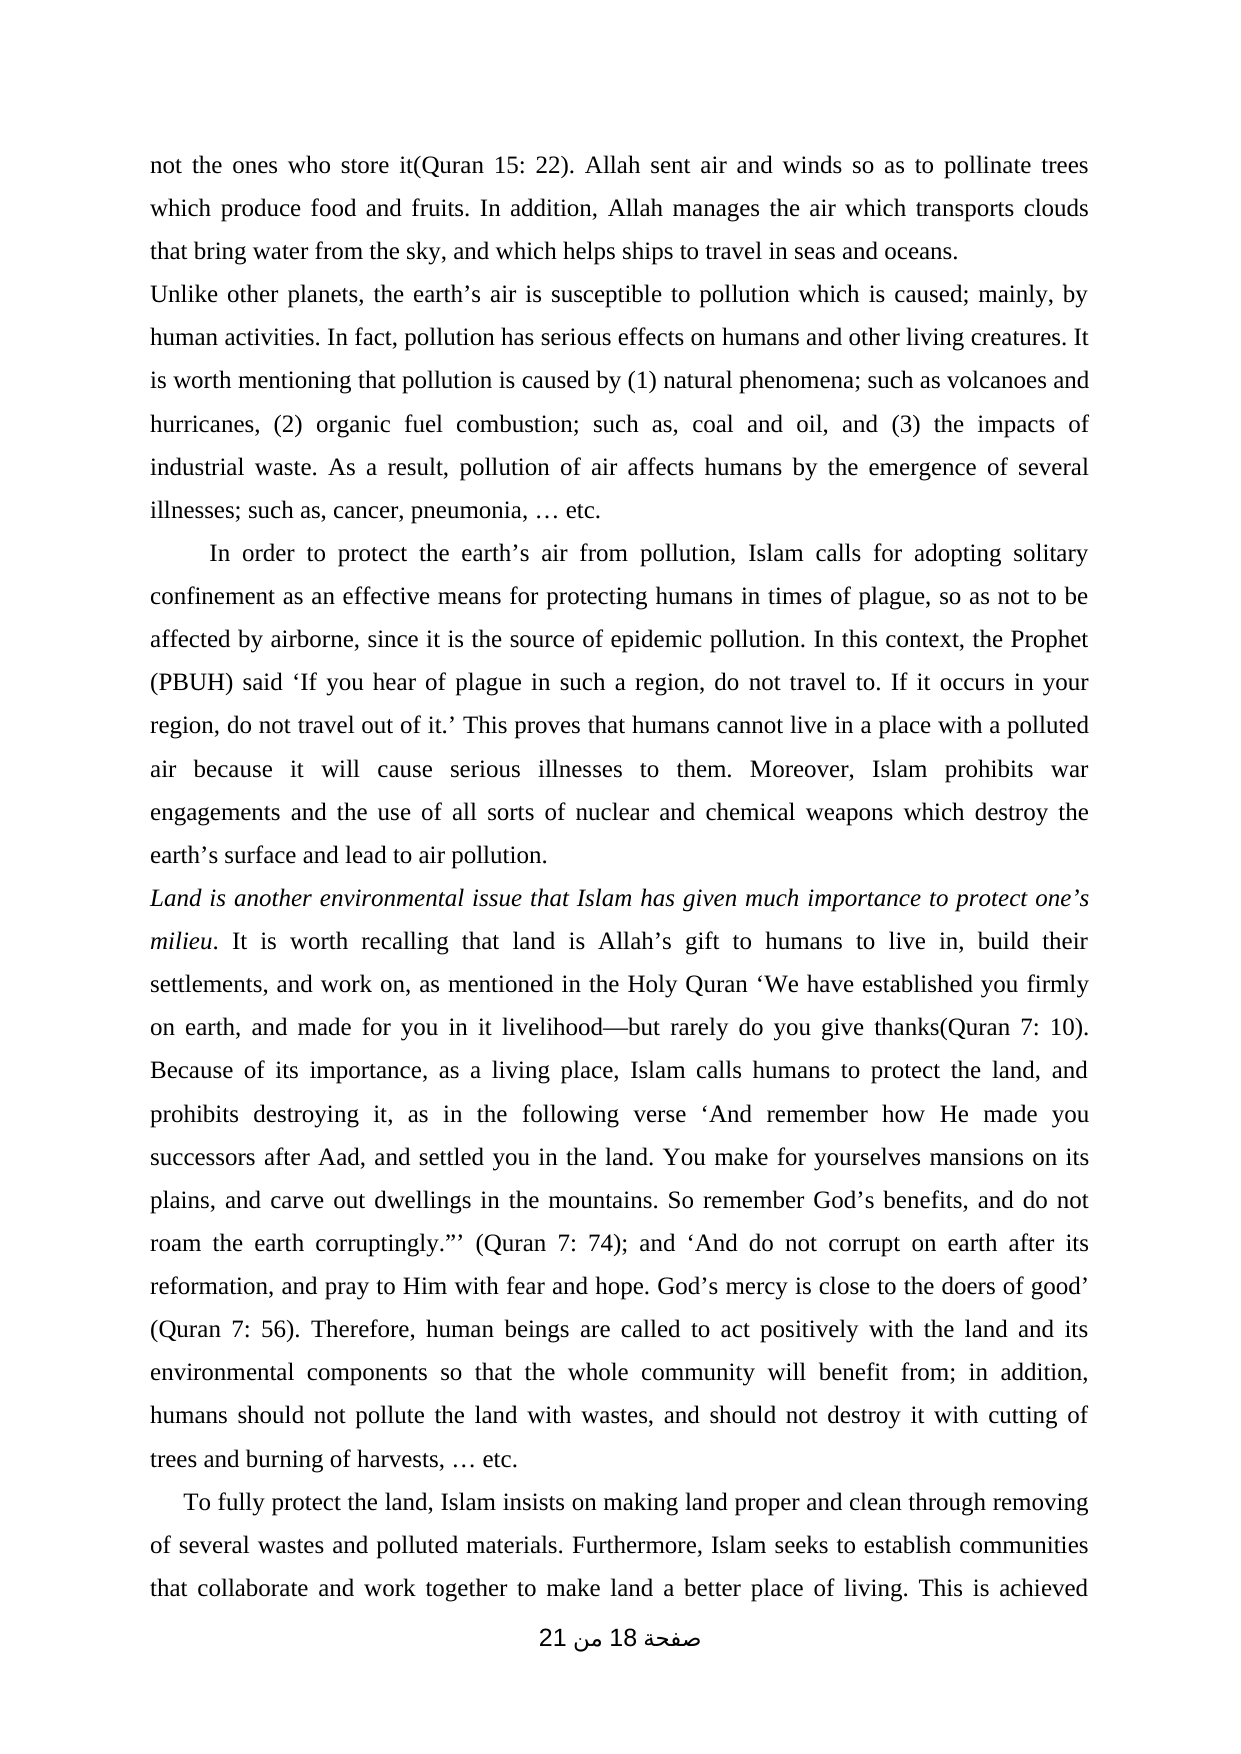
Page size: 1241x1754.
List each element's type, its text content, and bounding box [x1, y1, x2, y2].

text In order to protect the earth’s air from pollution, Islam calls for adopting solitary confinement as an effective means for protecting humans in times of plague, so as not to be affected by airborne, since it is the source of epidemic pollution. In this context, the Prophet (PBUH) said ‘If you hear of plague in such a region, do not travel to. If it occurs in your region, do not travel out of it.’ This proves that humans cannot live in a place with a polluted air because it will cause serious illnesses to them. Moreover, Islam prohibits war engagements and the use of all sorts of nuclear and chemical weapons which destroy the earth’s surface and lead to air pollution. [150, 538, 1090, 869]
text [150, 150, 1090, 265]
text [150, 1487, 1090, 1602]
text Land is another environmental issue that Islam has given much importance to protect one’s milieu. It is worth recalling that land is Allah’s gift to humans to live in, build their settlements, and work on, as mentioned in the Holy Quran ‘We have established you firmly on earth, and made for you in it livelihood—but rarely do you give thanks(Quran 7: 10). Because of its importance, as a living place, Islam calls humans to protect the land, and prohibits destroying it, as in the following verse ‘And remember how He made you successors after Aad, and settled you in the land. You make for yourselves mansions on its plains, and carve out dwellings in the mountains. So remember God’s benefits, and do not roam the earth corruptingly.”’ (Quran 7: 74); and ‘And do not corrupt on earth after its reformation, and pray to Him with fear and hope. God’s mercy is close to the doers of good’ (Quran 7: 56). Therefore, human beings are called to act positively with the land and its environmental components so that the whole community will benefit from; in addition, humans should not pollute the land with wastes, and should not destroy it with cutting of trees and burning of harvests, … etc. [150, 883, 1090, 1472]
text Unlike other planets, the earth’s air is susceptible to pollution which is caused; mainly, by human activities. In fact, pollution has serious effects on humans and other living creatures. It is worth mentioning that pollution is caused by (1) natural phenomena; such as volcanoes and hurricanes, (2) organic fuel combustion; such as, coal and oil, and (3) the impacts of industrial waste. As a result, pollution of air affects humans by the emergence of several illnesses; such as, cancer, pneumonia, … etc. [150, 279, 1090, 524]
